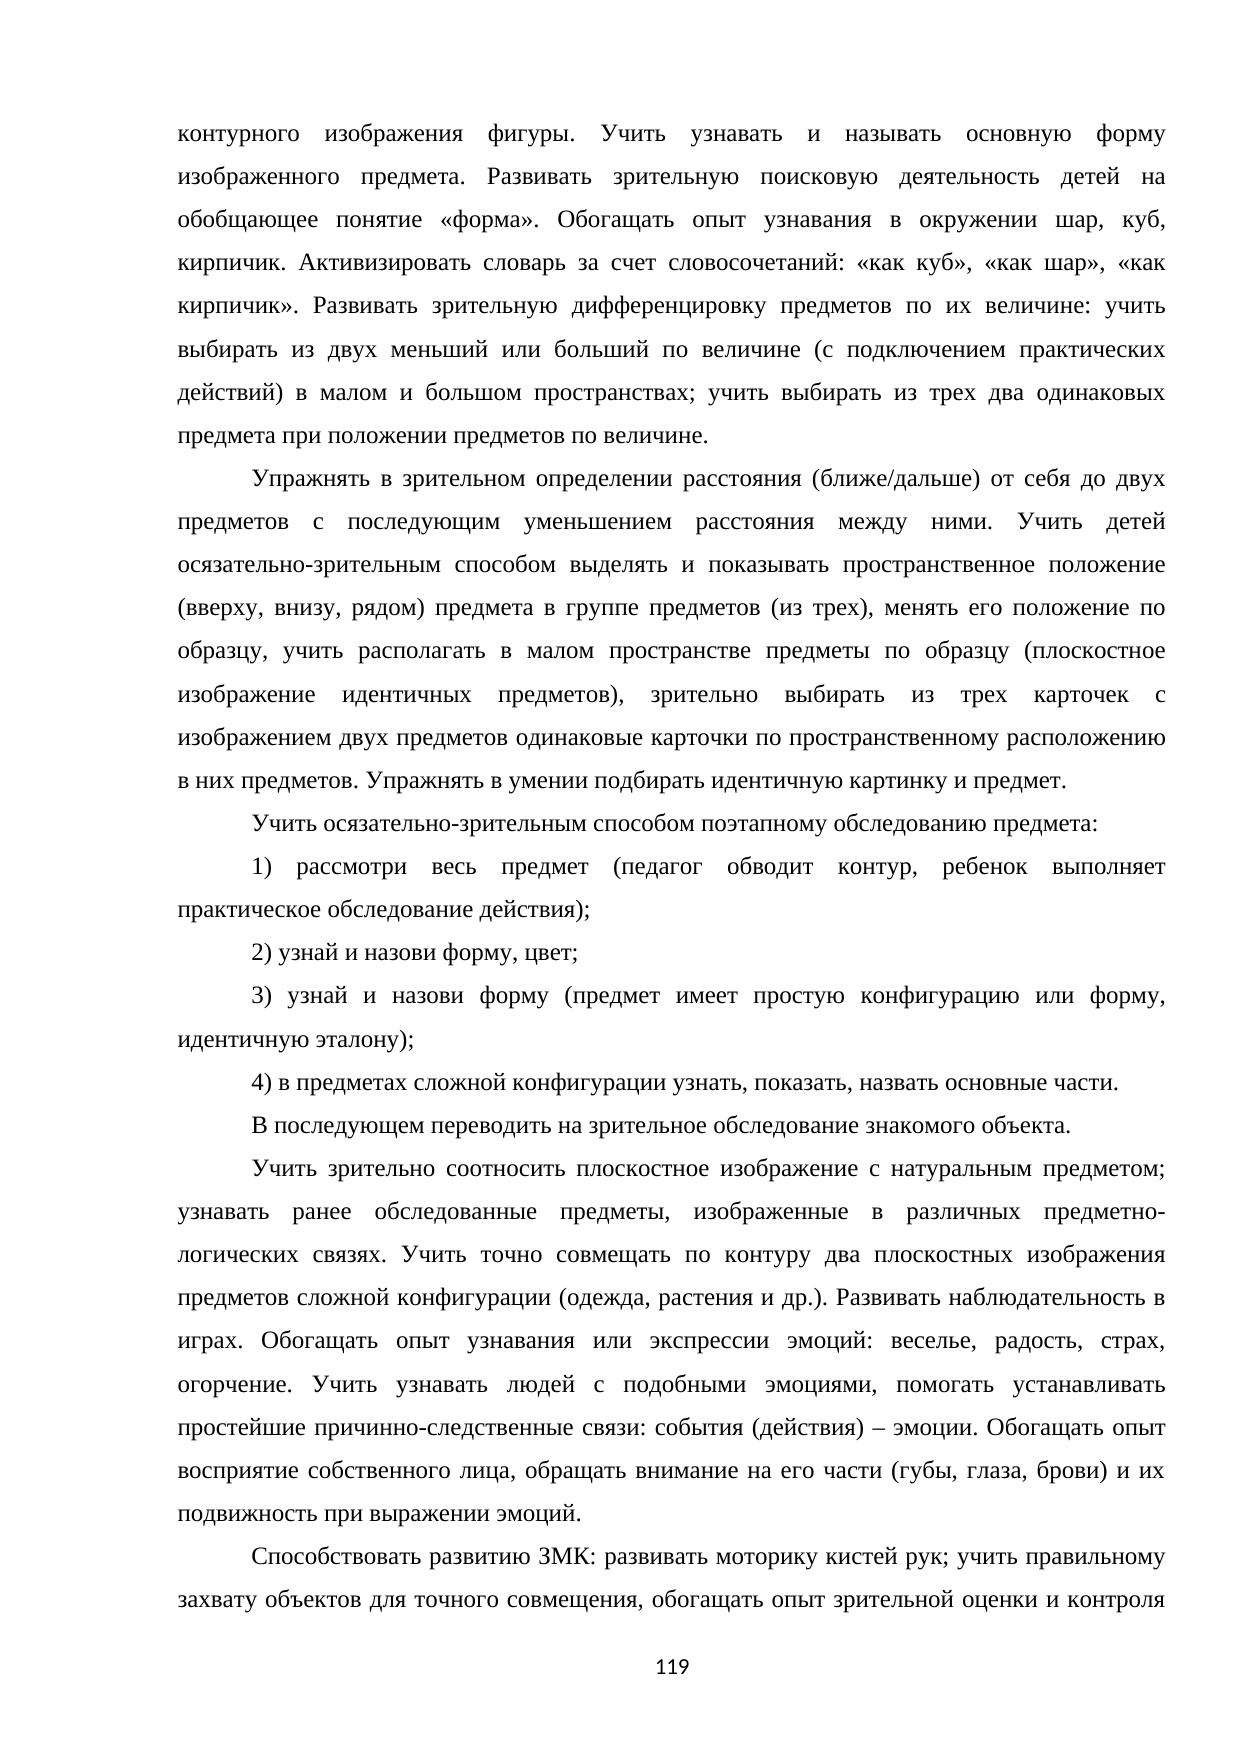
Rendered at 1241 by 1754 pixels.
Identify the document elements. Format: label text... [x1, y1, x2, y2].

text 2) узнай и назови форму, цвет; [177, 937, 1167, 966]
text В последующем переводить на зрительное обследование знакомого объекта. [177, 1110, 1167, 1139]
text Упражнять в зрительном определении расстояния (ближе/дальше) от себя до двух предметов с последующим уменьшением расстояния между ними. Учить детей осязательно-зрительным способом выделять и показывать пространственное положение (вверху, внизу, рядом) предмета в группе предметов (из трех), менять его положение по образцу, учить располагать в малом пространстве предметы по образцу (плоскостное изображение идентичных предметов), зрительно выбирать из трех карточек с изображением двух предметов одинаковые карточки по пространственному расположению в них предметов. Упражнять в умении подбирать идентичную картинку и предмет. [177, 463, 1167, 794]
text 1) рассмотри весь предмет (педагог обводит контур, ребенок выполняет практическое обследование действия); [177, 851, 1167, 923]
text Учить осязательно-зрительным способом поэтапному обследованию предмета: [177, 808, 1167, 837]
text Учить зрительно соотносить плоскостное изображение с натуральным предметом; узнавать ранее обследованные предметы, изображенные в различных предметно-логических связях. Учить точно совмещать по контуру два плоскостных изображения предметов сложной конфигурации (одежда, растения и др.). Развивать наблюдательность в играх. Обогащать опыт узнавания или экспрессии эмоций: веселье, радость, страх, огорчение. Учить узнавать людей с подобными эмоциями, помогать устанавливать простейшие причинно-следственные связи: события (действия) – эмоции. Обогащать опыт восприятие собственного лица, обращать внимание на его части (губы, глаза, брови) и их подвижность при выражении эмоций. [177, 1153, 1167, 1527]
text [177, 118, 1167, 449]
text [177, 1541, 1167, 1613]
text 3) узнай и назови форму (предмет имеет простую конфигурацию или форму, идентичную эталону); [177, 981, 1167, 1052]
text 4) в предметах сложной конфигурации узнать, показать, назвать основные части. [177, 1067, 1167, 1096]
